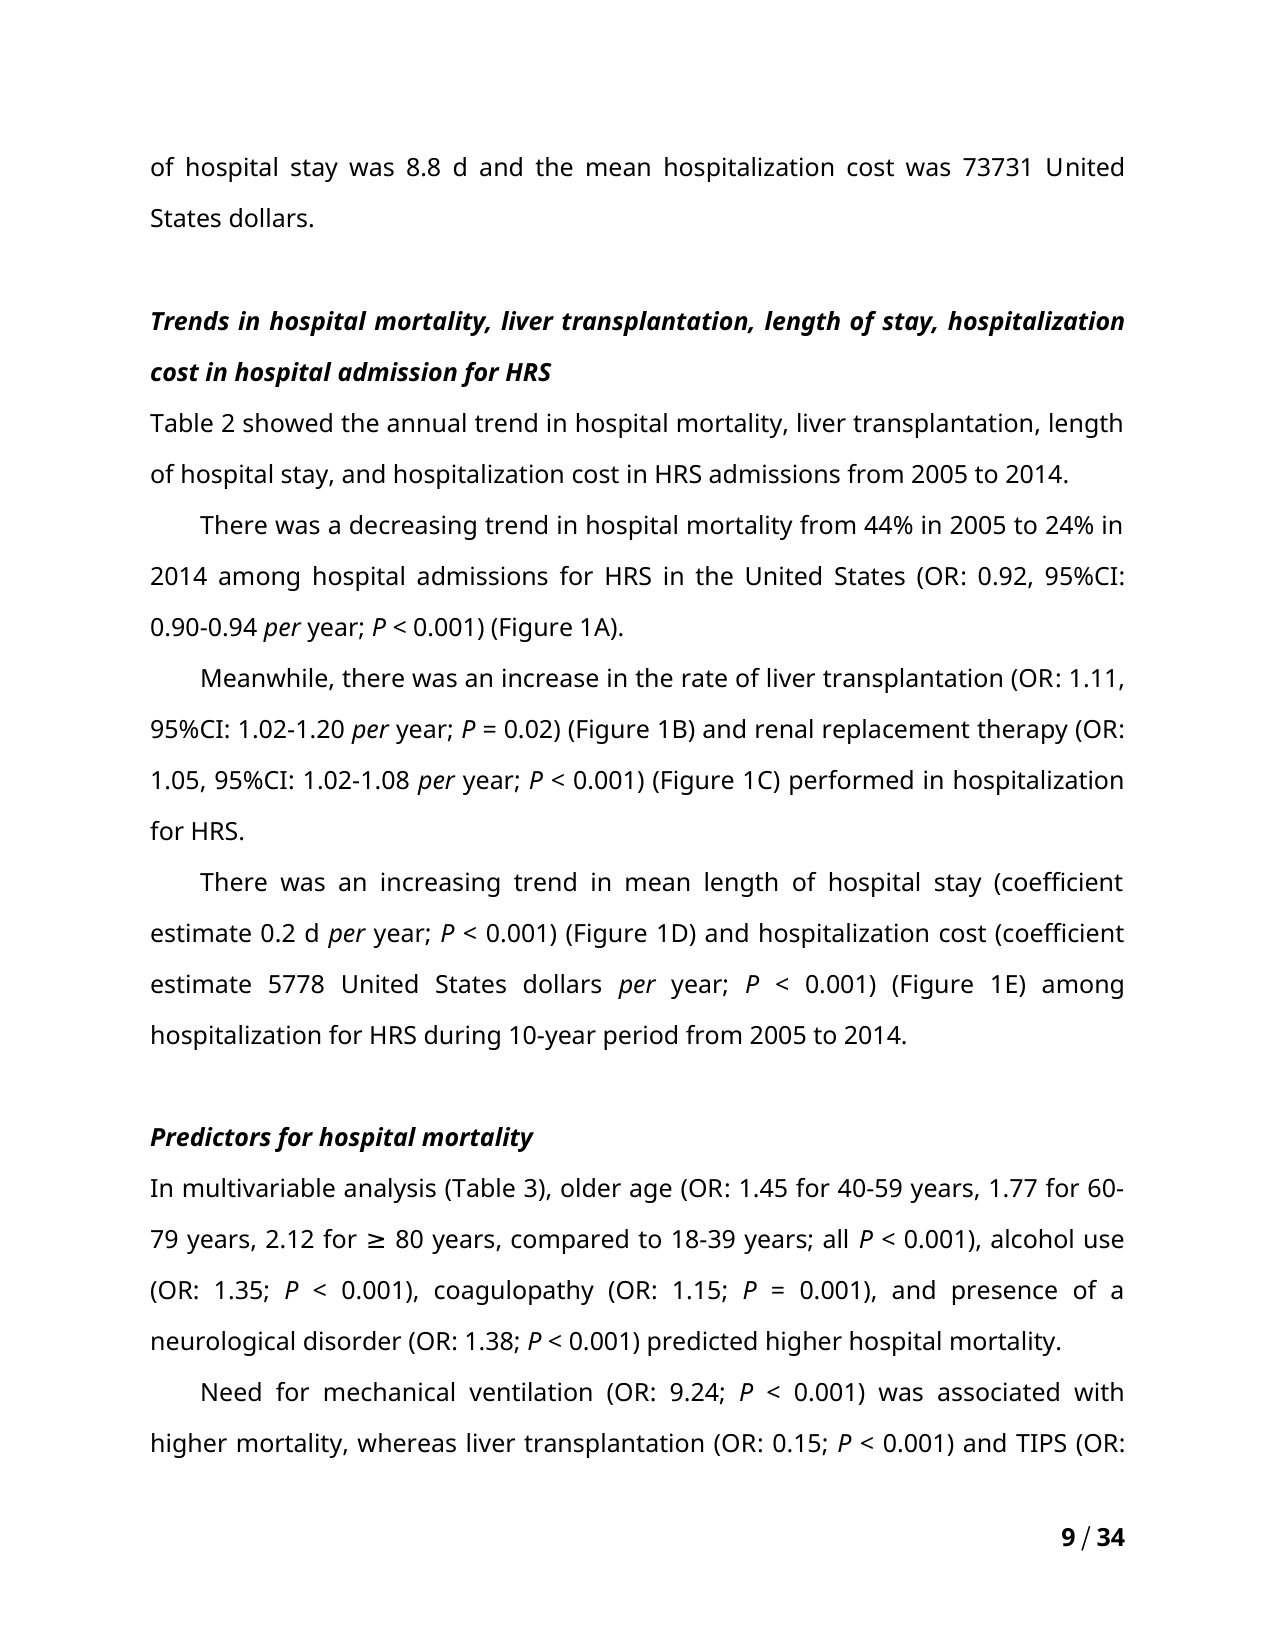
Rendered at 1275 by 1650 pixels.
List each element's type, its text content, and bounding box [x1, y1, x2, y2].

text Meanwhile, there was an increase in the rate of liver transplantation (OR: 1.11, 95%CI: 1.02-1.20 per year; P = 0.02) (Figure 1B) and renal replacement therapy (OR: 1.05, 95%CI: 1.02-1.08 per year; P < 0.001) (Figure 1C) performed in hospitalization for HRS. [150, 660, 1125, 848]
text Predictors for hospital mortality [150, 1120, 1125, 1154]
text There was an increasing trend in mean length of hospital stay (coefficient estimate 0.2 d per year; P < 0.001) (Figure 1D) and hospitalization cost (coefficient estimate 5778 United States dollars per year; P < 0.001) (Figure 1E) among hospitalization for HRS during 10-year period from 2005 to 2014. [150, 864, 1125, 1052]
text In multivariable analysis (Table 3), older age (OR: 1.45 for 40-59 years, 1.77 for 60-79 years, 2.12 for ≥ 80 years, compared to 18-39 years; all P < 0.001), alcohol use (OR: 1.35; P < 0.001), coagulopathy (OR: 1.15; P = 0.001), and presence of a neurological disorder (OR: 1.38; P < 0.001) predicted higher hospital mortality. [150, 1171, 1125, 1358]
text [150, 1375, 1125, 1460]
text There was a decreasing trend in hospital mortality from 44% in 2005 to 24% in 2014 among hospital admissions for HRS in the United States (OR: 0.92, 95%CI: 0.90-0.94 per year; P < 0.001) (Figure 1A). [150, 507, 1125, 643]
text Trends in hospital mortality, liver transplantation, length of stay, hospitalization cost in hospital admission for HRS [150, 303, 1125, 388]
text Table 2 showed the annual trend in hospital mortality, liver transplantation, length of hospital stay, and hospitalization cost in HRS admissions from 2005 to 2014. [150, 405, 1125, 490]
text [150, 150, 1125, 235]
